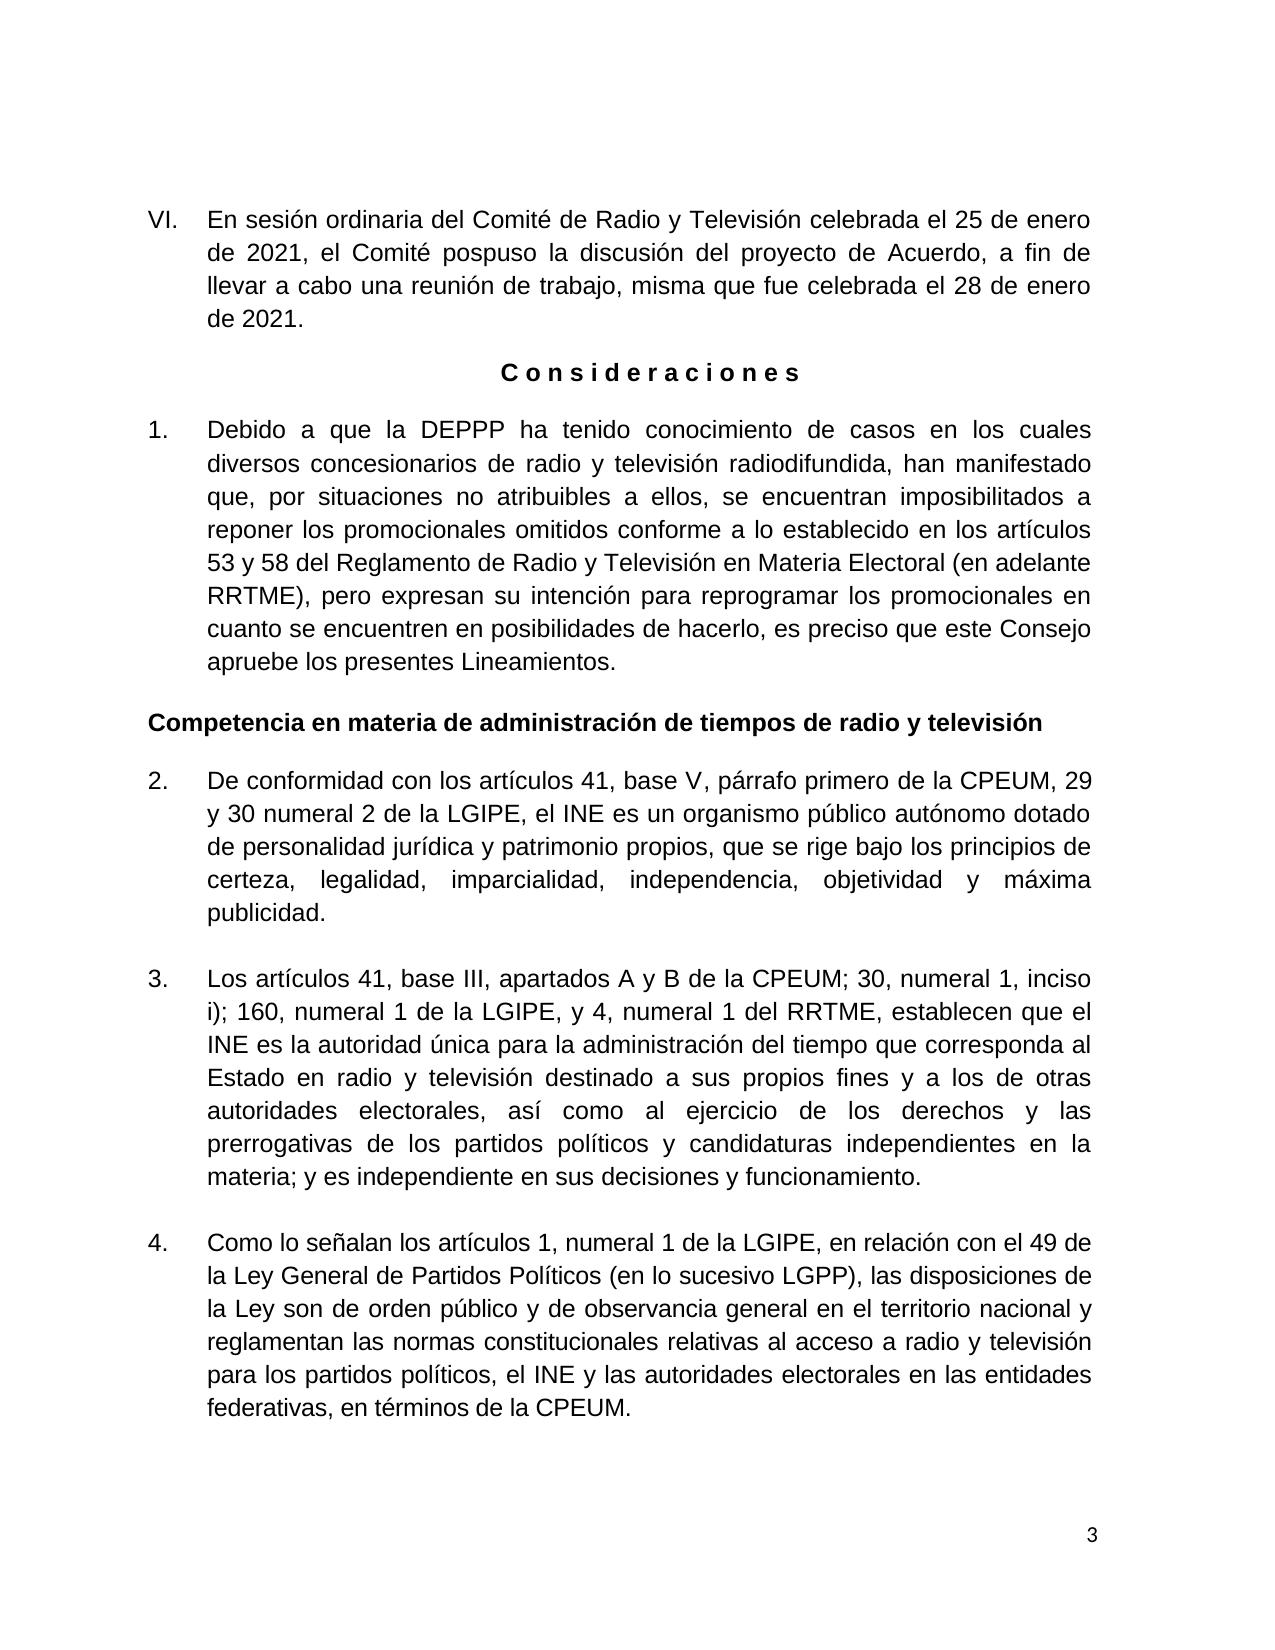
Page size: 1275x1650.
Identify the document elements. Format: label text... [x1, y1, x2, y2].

list Como lo señalan los artículos 1, numeral 1 de la LGIPE, en relación con el 49 de la Ley General de Partidos Políticos (en lo sucesivo LGPP), las disposiciones de la Ley son de orden público y de observancia general en el territorio nacional y reglamentan las normas constitucionales relativas al acceso a radio y televisión para los partidos políticos, el INE y las autoridades electorales en las entidades federativas, en términos de la CPEUM. [148, 1228, 1093, 1422]
list En sesión ordinaria del Comité de Radio y Televisión celebrada el 25 de enero de 2021, el Comité pospuso la discusión del proyecto de Acuerdo, a fin de llevar a cabo una reunión de trabajo, misma que fue celebrada el 28 de enero de 2021. [148, 205, 1093, 333]
text C o n s i d e r a c i o n e s [148, 358, 1152, 387]
list Debido a que la DEPPP ha tenido conocimiento de casos en los cuales diversos concesionarios de radio y televisión radiodifundida, han manifestado que, por situaciones no atribuibles a ellos, se encuentran imposibilitados a reponer los promocionales omitidos conforme a lo establecido en los artículos 53 y 58 del Reglamento de Radio y Televisión en Materia Electoral (en adelante RRTME), pero expresan su intención para reprogramar los promocionales en cuanto se encuentren en posibilidades de hacerlo, es preciso que este Consejo apruebe los presentes Lineamientos. [148, 416, 1093, 675]
list Los artículos 41, base III, apartados A y B de la CPEUM; 30, numeral 1, inciso i); 160, numeral 1 de la LGIPE, y 4, numeral 1 del RRTME, establecen que el INE es la autoridad única para la administración del tiempo que corresponda al Estado en radio y televisión destinado a sus propios fines y a los de otras autoridades electorales, así como al ejercicio de los derechos y las prerrogativas de los partidos políticos y candidaturas independientes en la materia; y es independiente en sus decisiones y funcionamiento. [148, 964, 1093, 1191]
text Competencia en materia de administración de tiempos de radio y televisión [148, 708, 1152, 737]
list De conformidad con los artículos 41, base V, párrafo primero de la CPEUM, 29 y 30 numeral 2 de la LGIPE, el INE es un organismo público autónomo dotado de personalidad jurídica y patrimonio propios, que se rige bajo los principios de certeza, legalidad, imparcialidad, independencia, objetividad y máxima publicidad. [148, 766, 1093, 927]
